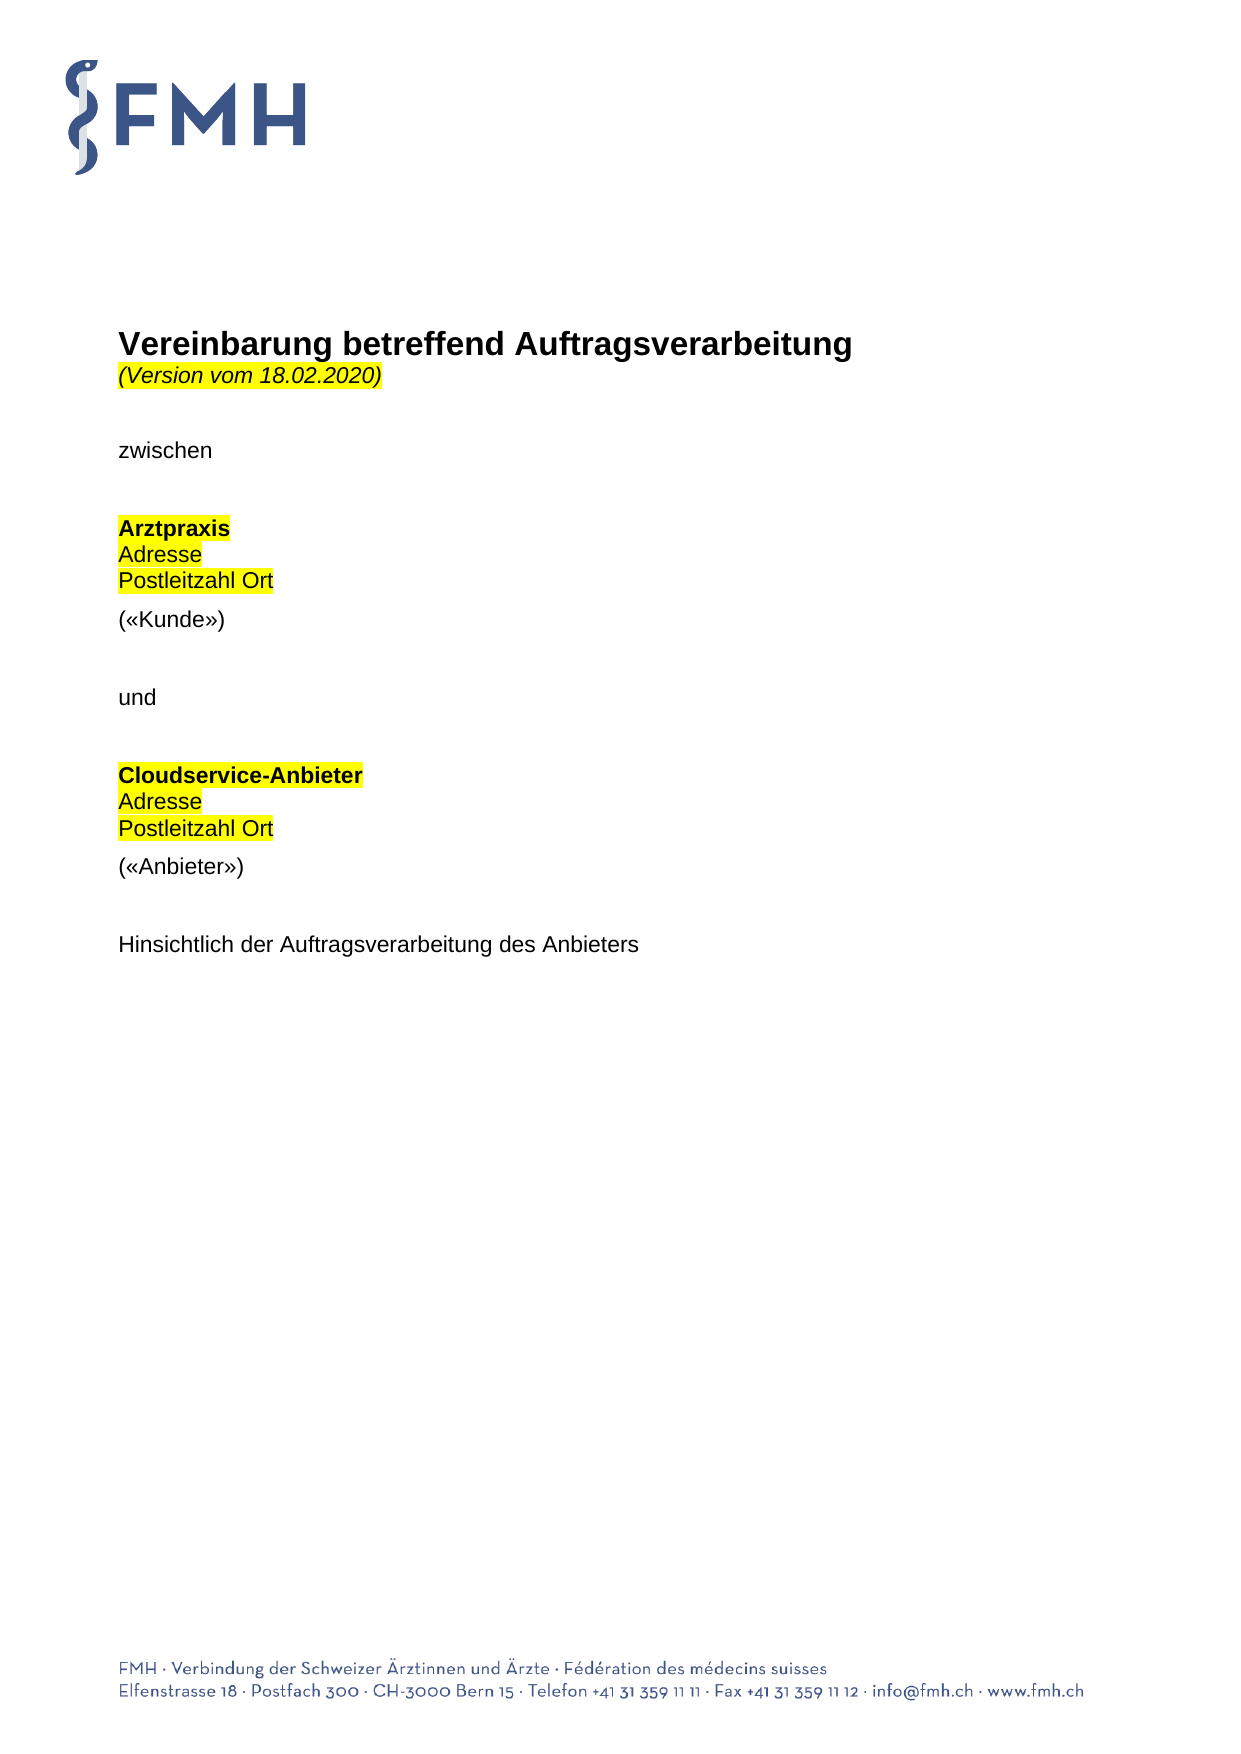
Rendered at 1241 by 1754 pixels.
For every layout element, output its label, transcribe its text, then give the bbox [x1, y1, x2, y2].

picture [118, 1598, 1152, 1701]
text Hinsichtlich der Auftragsverarbeitung des Anbieters [118, 931, 1152, 957]
text und [118, 684, 1152, 710]
text («Kunde») [118, 606, 1152, 633]
text zwischen [118, 401, 1152, 463]
text Vereinbarung betreffend Auftragsverarbeitung (Version vom 18.02.2020) [118, 324, 1152, 389]
text Cloudservice-Anbieter Adresse Postleitzahl Ort [118, 762, 1152, 841]
text Arztpraxis Adresse Postleitzahl Ort [118, 515, 1152, 594]
picture [65, 60, 306, 175]
text («Anbieter») [118, 853, 1152, 880]
